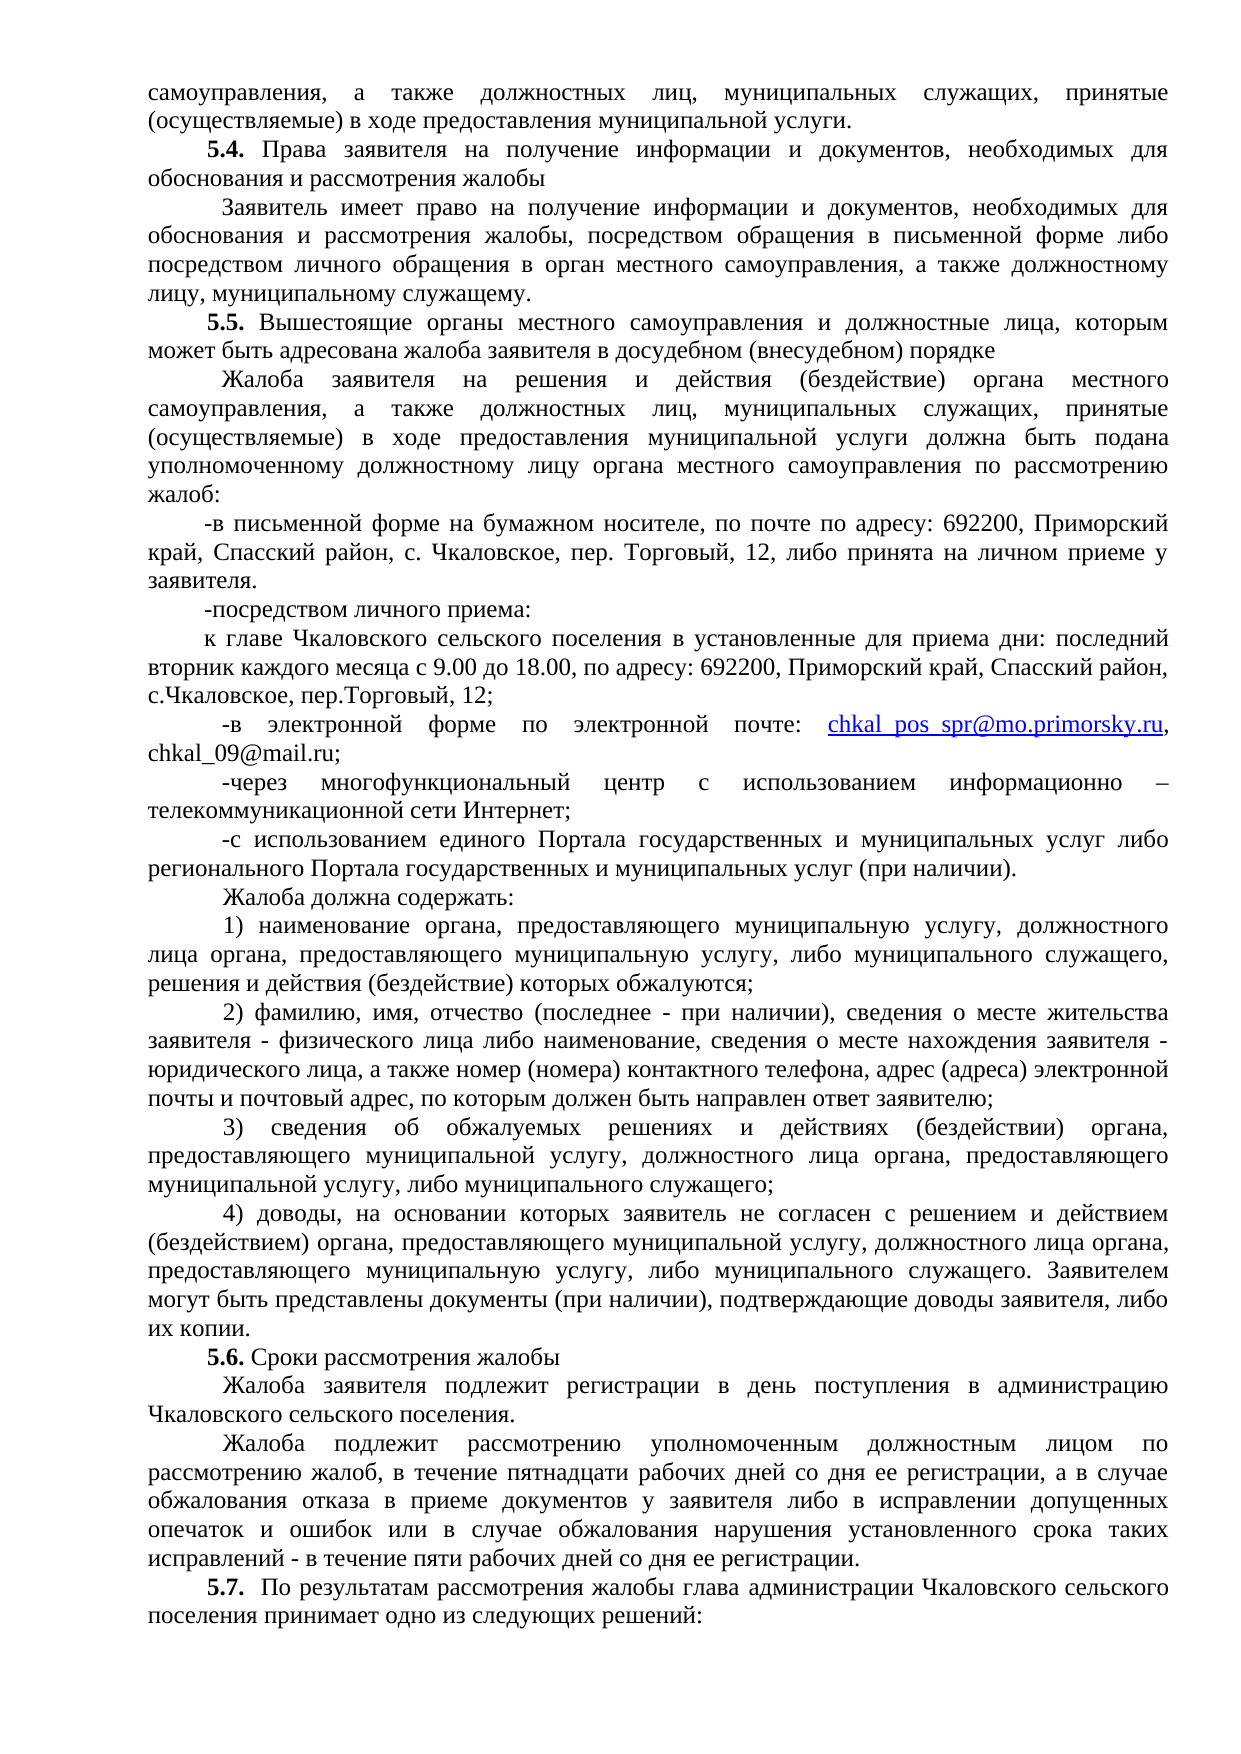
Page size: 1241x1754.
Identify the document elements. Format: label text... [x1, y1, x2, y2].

text Жалоба подлежит рассмотрению уполномоченным должностным лицом по рассмотрению жалоб, в течение пятнадцати рабочих дней со дня ее регистрации, а в случае обжалования отказа в приеме документов у заявителя либо в исправлении допущенных опечаток и ошибок или в случае обжалования нарушения установленного срока таких исправлений - в течение пяти рабочих дней со дня ее регистрации. [148, 1428, 1169, 1572]
text 2) фамилию, имя, отчество (последнее - при наличии), сведения о месте жительства заявителя - физического лица либо наименование, сведения о месте нахождения заявителя - юридического лица, а также номер (номера) контактного телефона, адрес (адреса) электронной почты и почтовый адрес, по которым должен быть направлен ответ заявителю; [148, 997, 1169, 1112]
text -в письменной форме на бумажном носителе, по почте по адресу: 692200, Приморский край, Спасский район, с. Чкаловское, пер. Торговый, 12, либо принята на личном приеме у заявителя. [148, 508, 1169, 594]
text 4) доводы, на основании которых заявитель не согласен с решением и действием (бездействием) органа, предоставляющего муниципальной услугу, должностного лица органа, предоставляющего муниципальную услугу, либо муниципального служащего. Заявителем могут быть представлены документы (при наличии), подтверждающие доводы заявителя, либо их копии. [148, 1198, 1169, 1342]
text -в электронной форме по электронной почте: chkal_pos_spr@mo.primorsky.ru, chkal_09@mail.ru; [148, 709, 1169, 767]
text 5.6. Сроки рассмотрения жалобы [148, 1342, 1169, 1371]
text 1) наименование органа, предоставляющего муниципальную услугу, должностного лица органа, предоставляющего муниципальную услугу, либо муниципального служащего, решения и действия (бездействие) которых обжалуются; [148, 911, 1169, 997]
text Жалоба должна содержать: [148, 882, 1169, 911]
text Жалоба заявителя на решения и действия (бездействие) органа местного самоуправления, а также должностных лиц, муниципальных служащих, принятые (осуществляемые) в ходе предоставления муниципальной услуги должна быть подана уполномоченному должностному лицу органа местного самоуправления по рассмотрению жалоб: [148, 364, 1169, 508]
text 5.7. По результатам рассмотрения жалобы глава администрации Чкаловского сельского поселения принимает одно из следующих решений: [148, 1572, 1169, 1629]
text -с использованием единого Портала государственных и муниципальных услуг либо регионального Портала государственных и муниципальных услуг (при наличии). [148, 824, 1169, 882]
text 5.5. Вышестоящие органы местного самоуправления и должностные лица, которым может быть адресована жалоба заявителя в досудебном (внесудебном) порядке [148, 307, 1169, 364]
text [148, 77, 1169, 134]
text 3) сведения об обжалуемых решениях и действиях (бездействии) органа, предоставляющего муниципальной услугу, должностного лица органа, предоставляющего муниципальной услугу, либо муниципального служащего; [148, 1112, 1169, 1198]
text Жалоба заявителя подлежит регистрации в день поступления в администрацию Чкаловского сельского поселения. [148, 1371, 1169, 1428]
text к главе Чкаловского сельского поселения в установленные для приема дни: последний вторник каждого месяца с 9.00 до 18.00, по адресу: 692200, Приморский край, Спасский район, с.Чкаловское, пер.Торговый, 12; [148, 623, 1169, 709]
text 5.4. Права заявителя на получение информации и документов, необходимых для обоснования и рассмотрения жалобы [148, 134, 1169, 192]
text -через многофункциональный центр с использованием информационно – телекоммуникационной сети Интернет; [148, 767, 1169, 824]
text Заявитель имеет право на получение информации и документов, необходимых для обоснования и рассмотрения жалобы, посредством обращения в письменной форме либо посредством личного обращения в орган местного самоуправления, а также должностному лицу, муниципальному служащему. [148, 192, 1169, 307]
text -посредством личного приема: [148, 594, 1169, 623]
